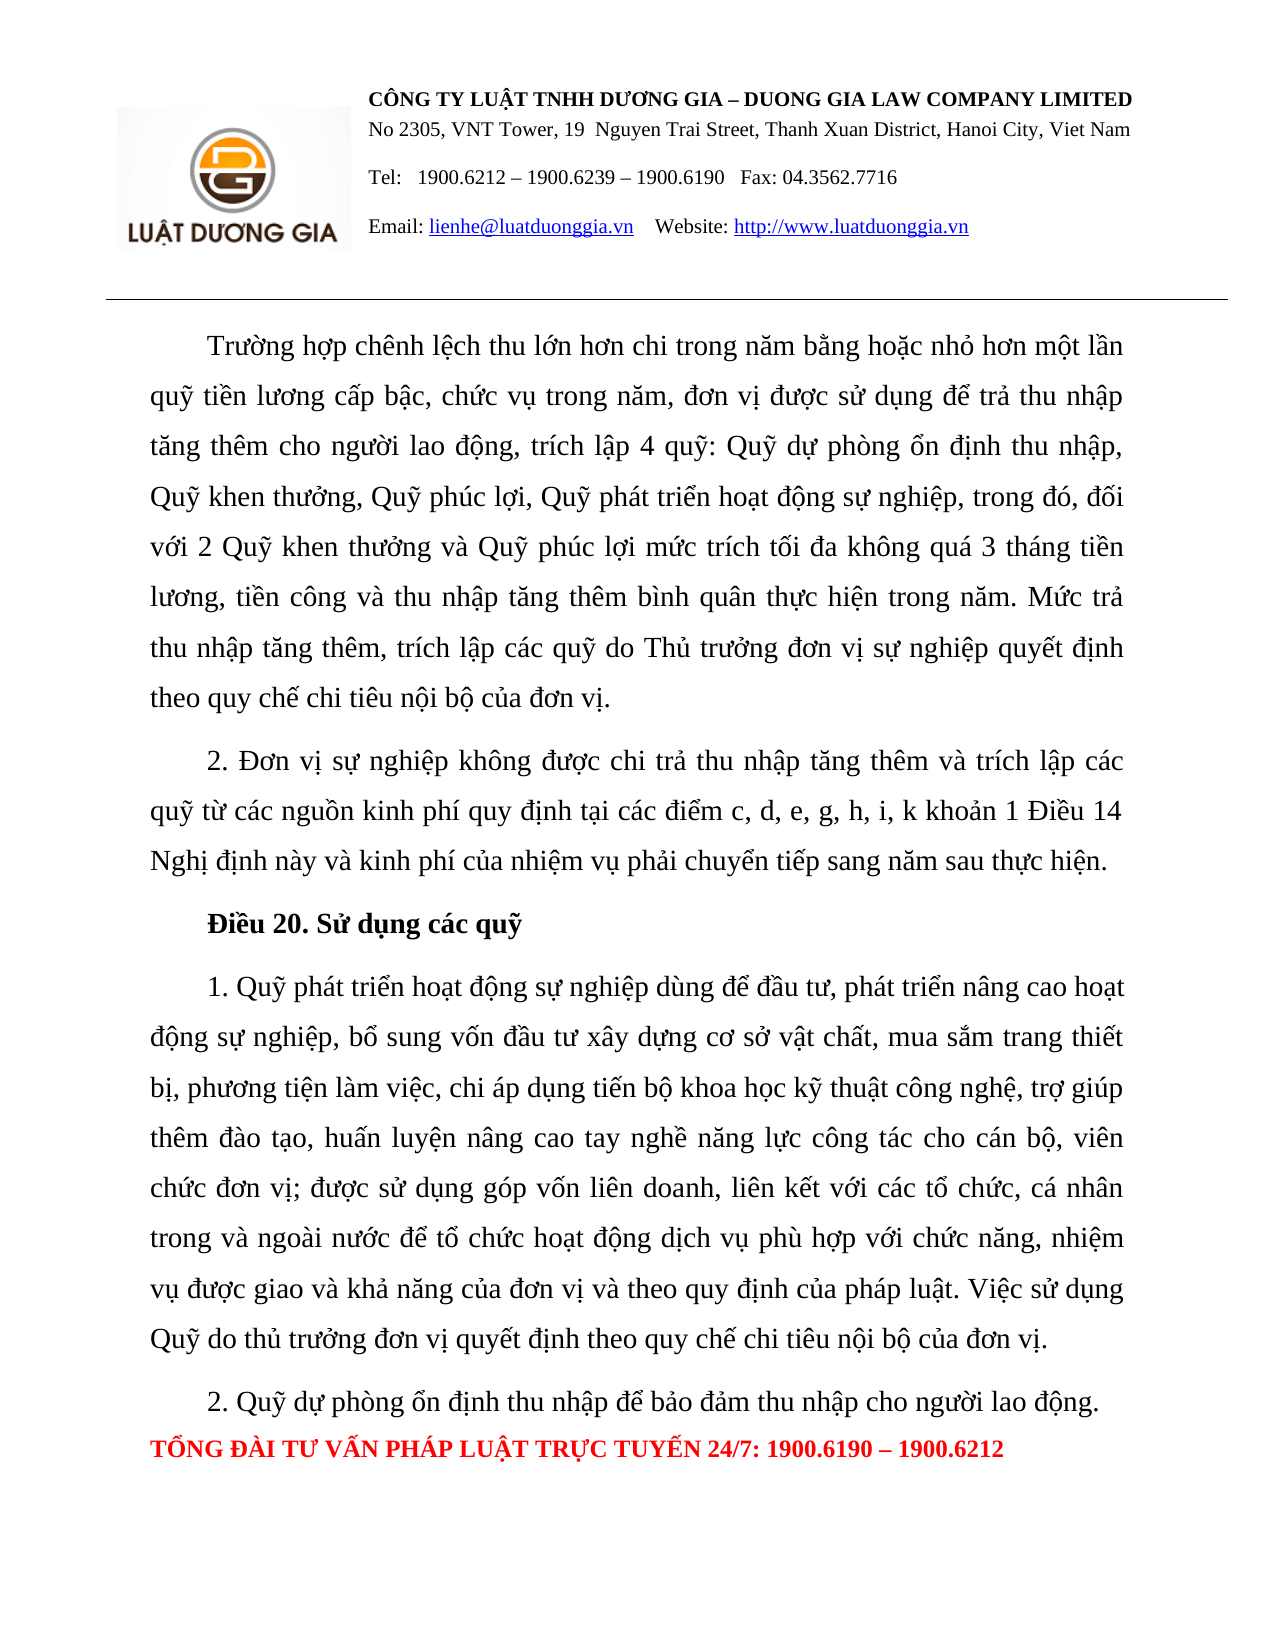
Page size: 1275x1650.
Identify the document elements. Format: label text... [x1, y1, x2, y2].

text 2. Đơn vị sự nghiệp không được chi trả thu nhập tăng thêm và trích lập các quỹ từ các nguồn kinh phí quy định tại các điểm c, d, e, g, h, i, k khoản 1 Điều 14 Nghị định này và kinh phí của nhiệm vụ phải chuyển tiếp sang năm sau thực hiện. [150, 743, 1125, 877]
text 2. Quỹ dự phòng ổn định thu nhập để bảo đảm thu nhập cho người lao động. [150, 1384, 1125, 1418]
text Điều 20. Sử dụng các quỹ [150, 906, 1125, 940]
text 1. Quỹ phát triển hoạt động sự nghiệp dùng để đầu tư, phát triển nâng cao hoạt động sự nghiệp, bổ sung vốn đầu tư xây dựng cơ sở vật chất, mua sắm trang thiết bị, phương tiện làm việc, chi áp dụng tiến bộ khoa học kỹ thuật công nghệ, trợ giúp thêm đào tạo, huấn luyện nâng cao tay nghề năng lực công tác cho cán bộ, viên chức đơn vị; được sử dụng góp vốn liên doanh, liên kết với các tổ chức, cá nhân trong và ngoài nước để tổ chức hoạt động dịch vụ phù hợp với chức năng, nhiệm vụ được giao và khả năng của đơn vị và theo quy định của pháp luật. Việc sử dụng Quỹ do thủ trưởng đơn vị quyết định theo quy chế chi tiêu nội bộ của đơn vị. [150, 969, 1125, 1355]
picture [116, 107, 352, 250]
text Trường hợp chênh lệch thu lớn hơn chi trong năm bằng hoặc nhỏ hơn một lần quỹ tiền lương cấp bậc, chức vụ trong năm, đơn vị được sử dụng để trả thu nhập tăng thêm cho người lao động, trích lập 4 quỹ: Quỹ dự phòng ổn định thu nhập, Quỹ khen thưởng, Quỹ phúc lợi, Quỹ phát triển hoạt động sự nghiệp, trong đó, đối với 2 Quỹ khen thưởng và Quỹ phúc lợi mức trích tối đa không quá 3 tháng tiền lương, tiền công và thu nhập tăng thêm bình quân thực hiện trong năm. Mức trả thu nhập tăng thêm, trích lập các quỹ do Thủ trưởng đơn vị sự nghiệp quyết định theo quy chế chi tiêu nội bộ của đơn vị. [150, 328, 1125, 713]
